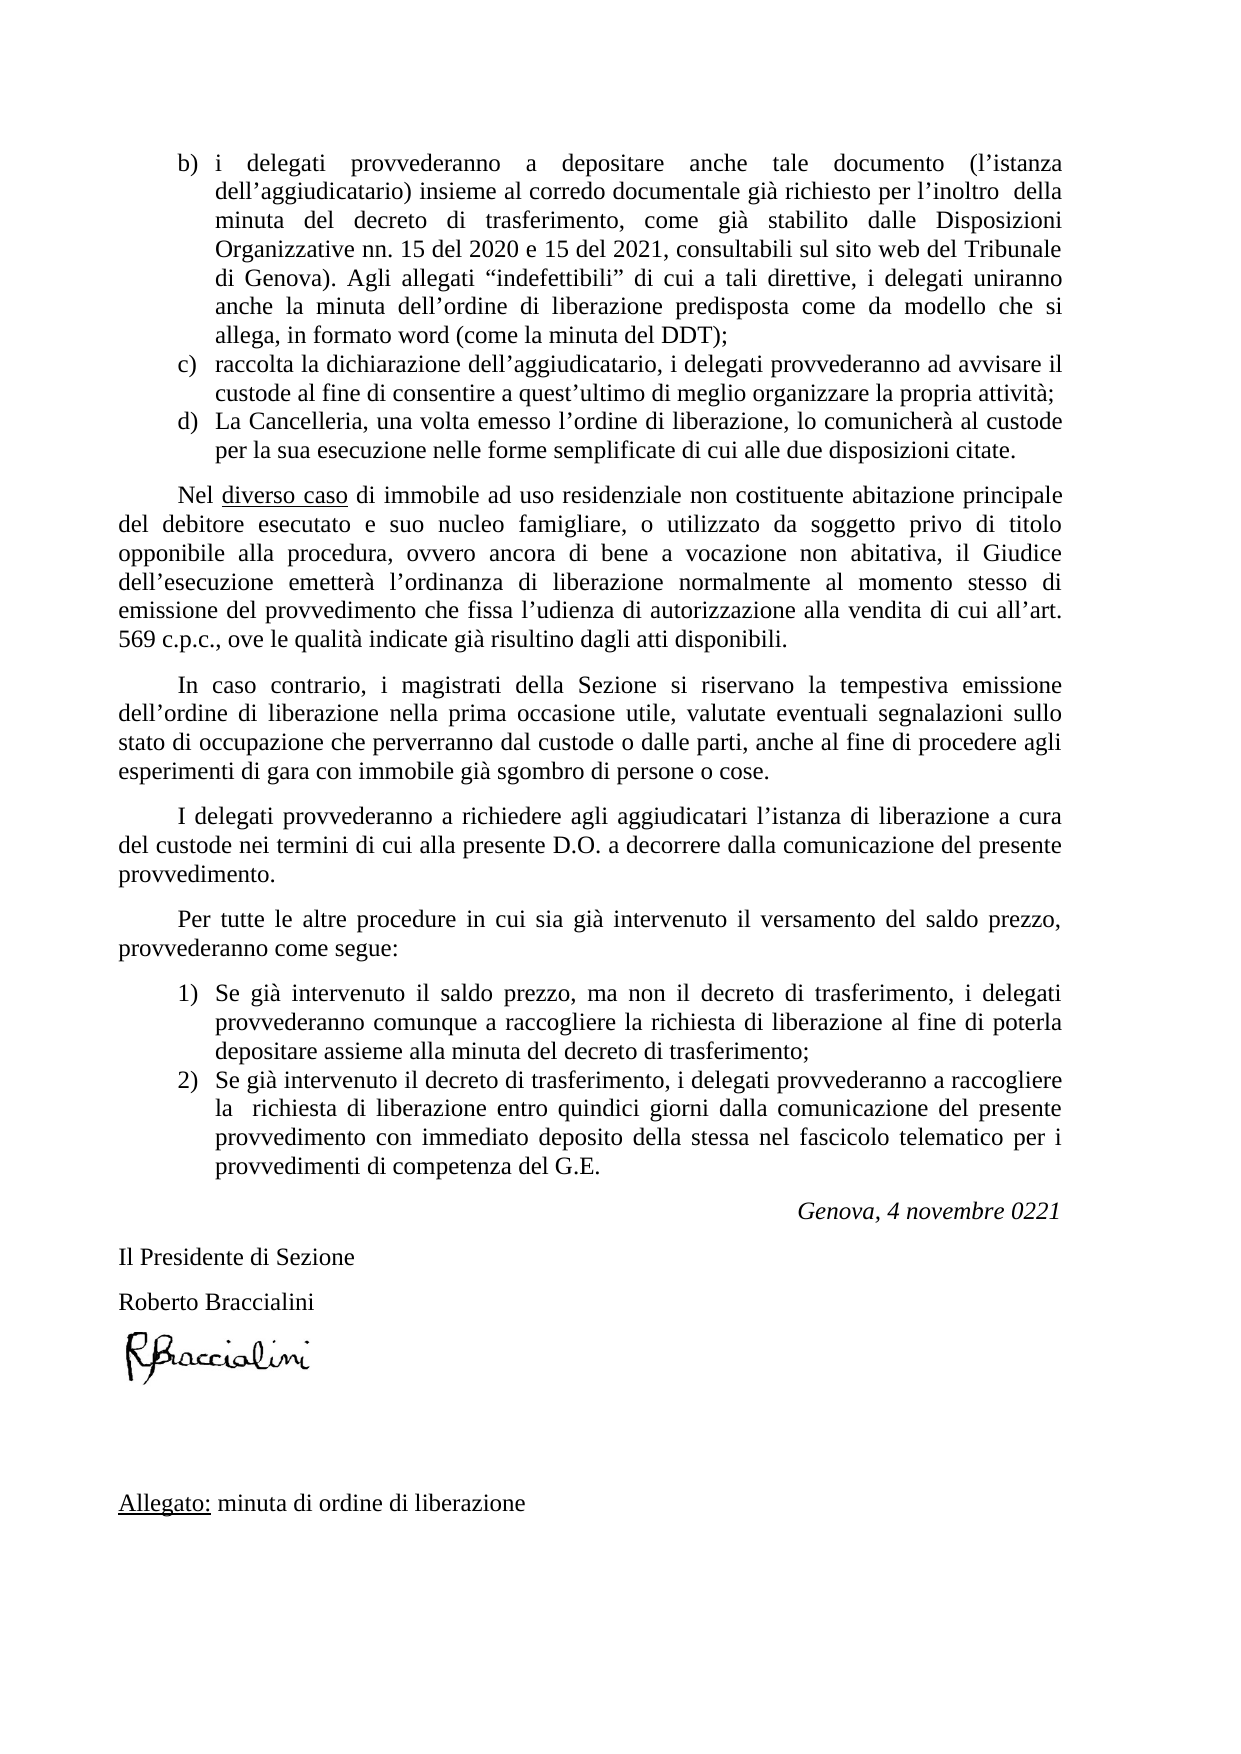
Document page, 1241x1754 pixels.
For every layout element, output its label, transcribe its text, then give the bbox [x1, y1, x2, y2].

text In caso contrario, i magistrati della Sezione si riservano la tempestiva emissione dell’ordine di liberazione nella prima occasione utile, valutate eventuali segnalazioni sullo stato di occupazione che perverranno dal custode o dalle parti, anche al fine di procedere agli esperimenti di gara con immobile già sgombro di persone o cose. [118, 670, 1063, 785]
text Genova, 4 novembre 0221 [118, 1196, 1063, 1225]
list raccolta la dichiarazione dell’aggiudicatario, i delegati provvederanno ad avvisare il custode al fine di consentire a quest’ultimo di meglio organizzare la propria attività; [177, 349, 1063, 406]
list Se già intervenuto il decreto di trasferimento, i delegati provvederanno a raccogliere la richiesta di liberazione entro quindici giorni dalla comunicazione del presente provvedimento con immediato deposito della stessa nel fascicolo telematico per i provvedimenti di competenza del G.E. [177, 1065, 1063, 1180]
text I delegati provvederanno a richiedere agli aggiudicatari l’istanza di liberazione a cura del custode nei termini di cui alla presente D.O. a decorrere dalla comunicazione del presente provvedimento. [118, 801, 1063, 888]
list La Cancelleria, una volta emesso l’ordine di liberazione, lo comunicherà al custode per la sua esecuzione nelle forme semplificate di cui alle due disposizioni citate. [177, 406, 1063, 464]
list i delegati provvederanno a depositare anche tale documento (l’istanza dell’aggiudicatario) insieme al corredo documentale già richiesto per l’inoltro della minuta del decreto di trasferimento, come già stabilito dalle Disposizioni Organizzative nn. 15 del 2020 e 15 del 2021, consultabili sul sito web del Tribunale di Genova). Agli allegati “indefettibili” di cui a tali direttive, i delegati uniranno anche la minuta dell’ordine di liberazione predisposta come da modello che si allega, in formato word (come la minuta del DDT); [177, 148, 1063, 349]
text Per tutte le altre procedure in cui sia già intervenuto il versamento del saldo prezzo, provvederanno come segue: [118, 904, 1063, 962]
text Roberto Braccialini [118, 1287, 1063, 1316]
text Nel diverso caso di immobile ad uso residenziale non costituente abitazione principale del debitore esecutato e suo nucleo famigliare, o utilizzato da soggetto privo di titolo opponibile alla procedura, ovvero ancora di bene a vocazione non abitativa, il Giudice dell’esecuzione emetterà l’ordinanza di liberazione normalmente al momento stesso di emissione del provvedimento che fissa l’udienza di autorizzazione alla vendita di cui all’art. 569 c.p.c., ove le qualità indicate già risultino dagli atti disponibili. [118, 481, 1063, 653]
text Il Presidente di Sezione [118, 1242, 1063, 1271]
picture [118, 1332, 354, 1472]
text Allegato: minuta di ordine di liberazione [118, 1488, 1063, 1517]
list Se già intervenuto il saldo prezzo, ma non il decreto di trasferimento, i delegati provvederanno comunque a raccogliere la richiesta di liberazione al fine di poterla depositare assieme alla minuta del decreto di trasferimento; [177, 978, 1063, 1065]
